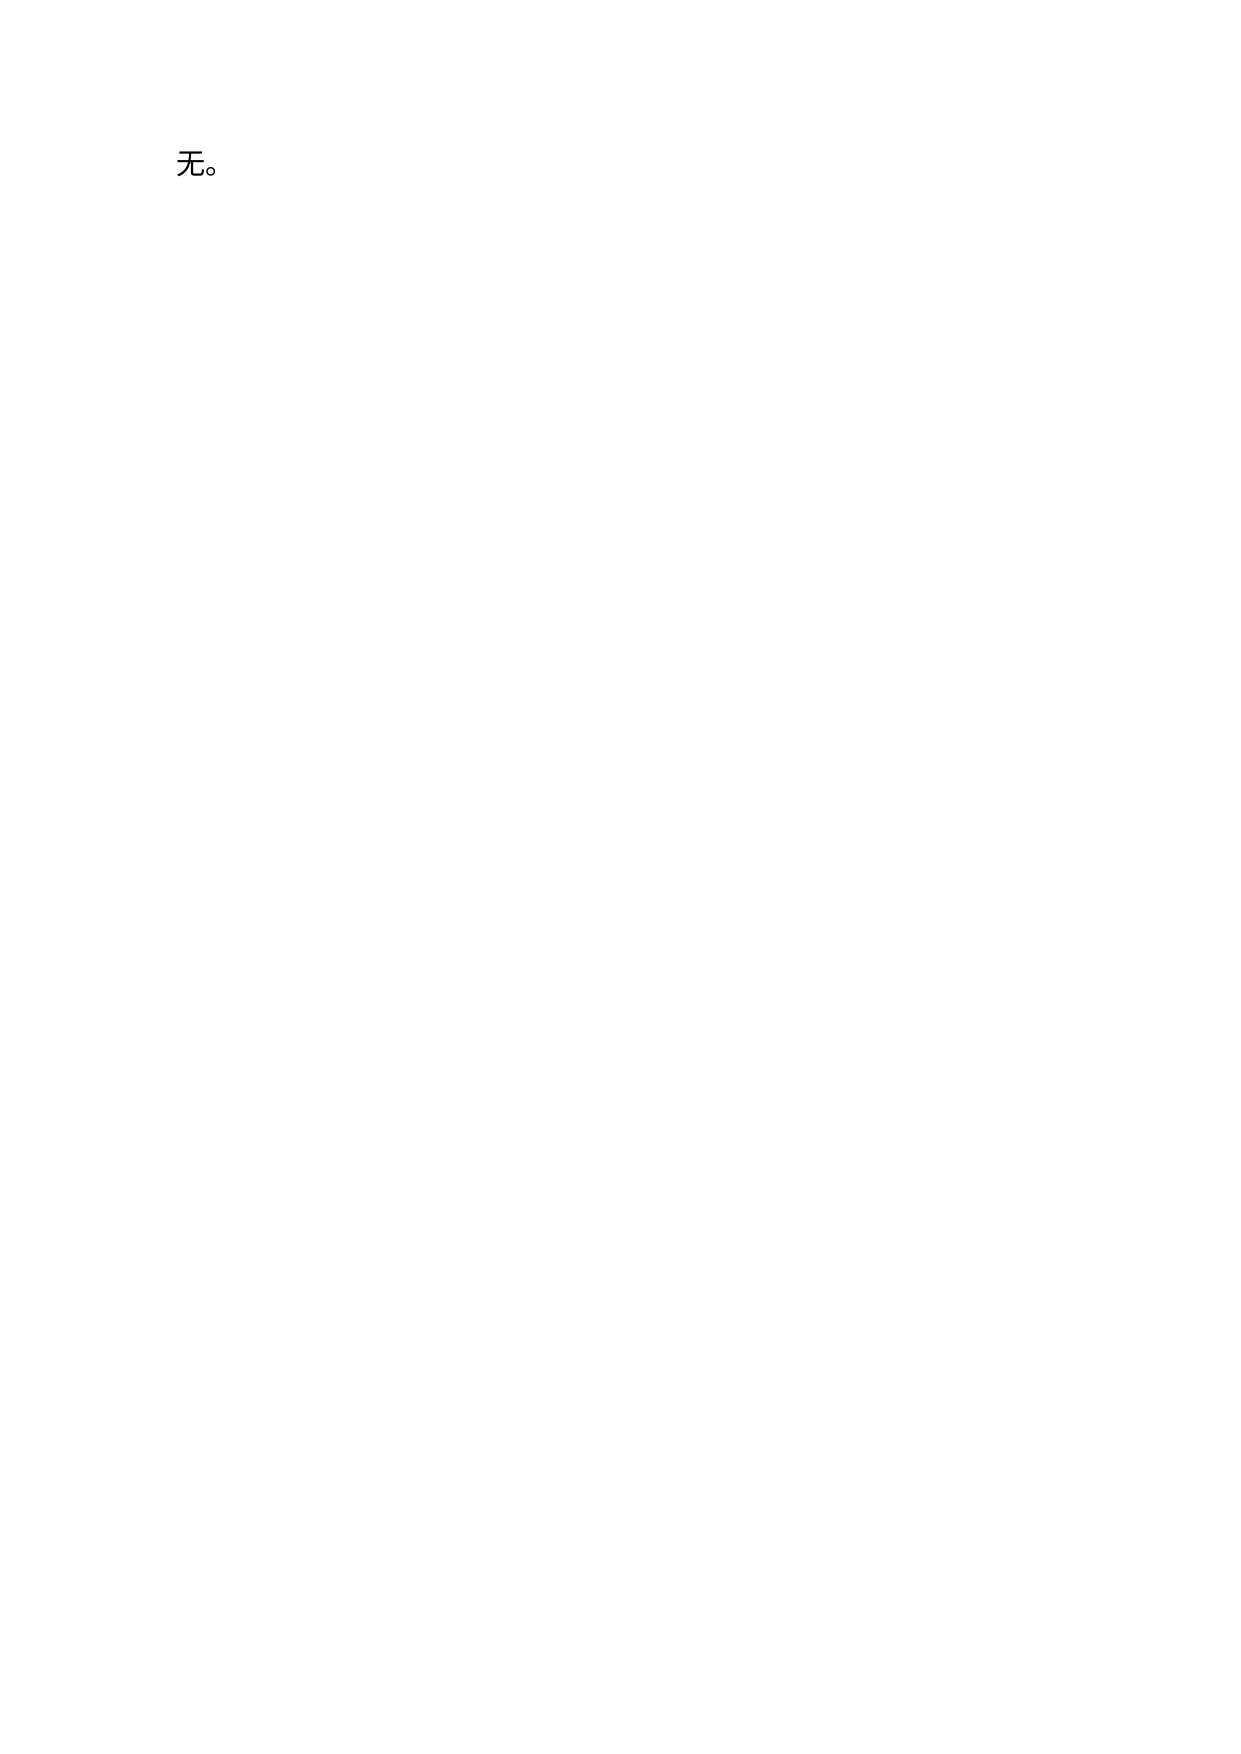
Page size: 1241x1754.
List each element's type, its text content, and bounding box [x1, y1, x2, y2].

text 无。 [118, 128, 1122, 196]
